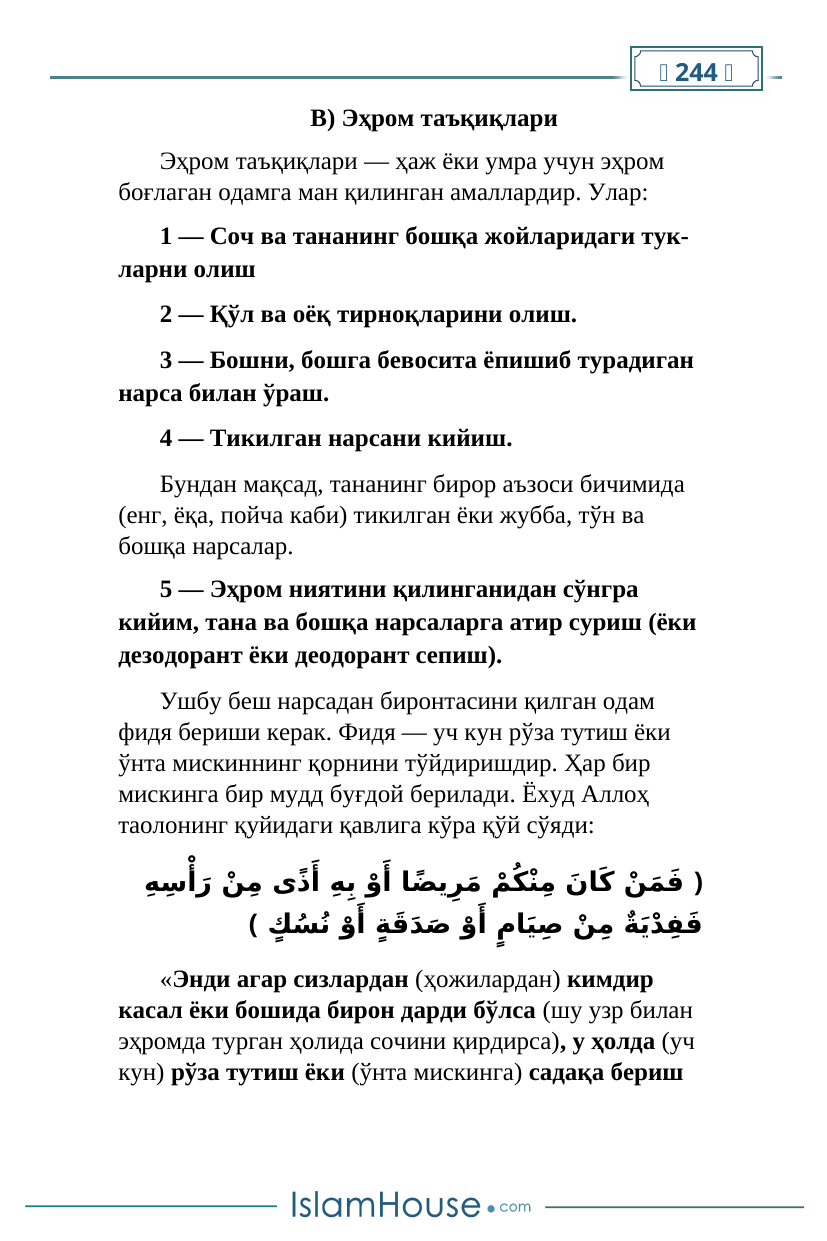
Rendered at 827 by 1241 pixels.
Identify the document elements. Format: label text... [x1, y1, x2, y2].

subtitle 2 — Қўл ва оёқ тирноқларини олиш. [118, 299, 709, 328]
text Бундан мақсад, тананинг бирор аъзоси бичимида (енг, ёқа, пойча каби) тикилган ёки жубба, тўн ва бошқа нарсалар. [118, 469, 709, 560]
subtitle 1 — Соч ва тананинг бошқа жойларидаги тук-ларни олиш [118, 221, 709, 282]
text Эҳром таъқиқлари — ҳаж ёки умра учун эҳром боғлаган одамга ман қилинган амаллардир. Улар: [118, 146, 709, 206]
picture [18, 1186, 277, 1223]
subtitle ﴿ فَمَنْ كَانَ مِنْكُمْ مَرِيضًا أَوْ بِهِ أَذًى مِنْ رَأْسِهِ فَفِدْيَةٌ مِنْ صِيَامٍ أَوْ صَدَقَةٍ أَوْ نُسُكٍ ﴾ [130, 866, 703, 940]
picture [284, 1186, 805, 1224]
text В) Эҳром таъқиқлари [159, 103, 709, 131]
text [118, 964, 709, 1086]
subtitle 4 — Тикилган нарсани кийиш. [118, 423, 709, 452]
subtitle 3 — Бошни, бошга бевосита ёпишиб турадиган нарса билан ўраш. [118, 345, 709, 407]
text Ушбу беш нарсадан биронтасини қилган одам фидя бериши керак. Фидя — уч кун рўза тутиш ёки ўнта мискиннинг қорнини тўйдиришдир. Ҳар бир мискинга бир мудд буғдой берилади. Ёхуд Аллоҳ таолонинг қуйидаги қавлига кўра қўй сўяди: [118, 686, 709, 839]
subtitle 5 — Эҳром ниятини қилинганидан сўнгра кийим, тана ва бошқа нарсаларга атир суриш (ёки дезодорант ёки деодорант сепиш). [118, 574, 709, 669]
